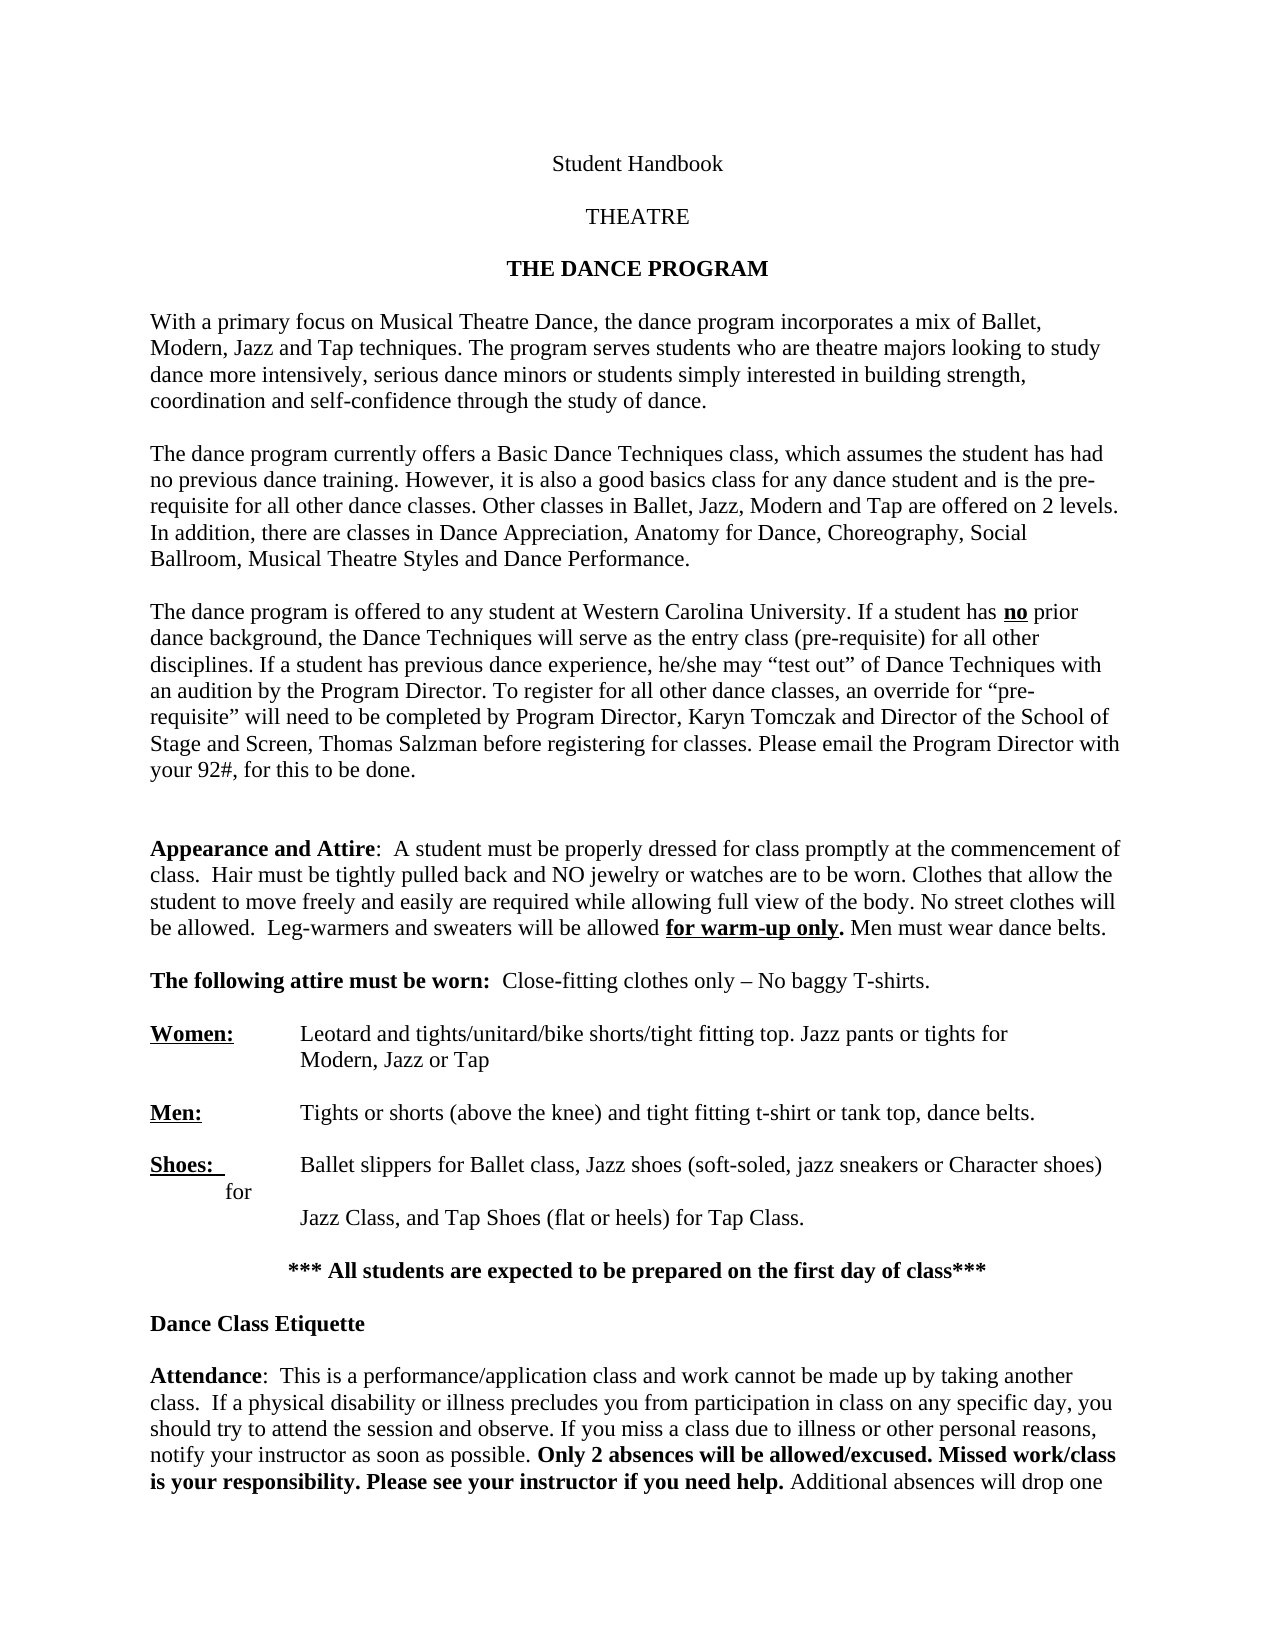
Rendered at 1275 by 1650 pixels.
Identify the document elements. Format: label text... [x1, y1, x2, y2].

text *** All students are expected to be prepared on the first day of class*** [150, 1257, 1125, 1283]
text Men: Tights or shorts (above the knee) and tight fitting t-shirt or tank top, dance belts. [150, 1099, 1125, 1125]
text Jazz Class, and Tap Shoes (flat or heels) for Tap Class. [225, 1204, 1125, 1231]
text Dance Class Etiquette [150, 1309, 1125, 1336]
text Modern, Jazz or Tap [225, 1046, 1125, 1072]
text The following attire must be worn: Close-fitting clothes only – No baggy T-shirts. [150, 967, 1125, 993]
text The dance program currently offers a Basic Dance Techniques class, which assumes the student has had no previous dance training. However, it is also a good basics class for any dance student and is the pre-requisite for all other dance classes. Other classes in Ballet, Jazz, Modern and Tap are offered on 2 levels. In addition, there are classes in Dance Appreciation, Anatomy for Dance, Choreography, Social Ballroom, Musical Theatre Styles and Dance Performance. [150, 440, 1125, 572]
text THE DANCE PROGRAM [150, 255, 1125, 282]
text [150, 1362, 1125, 1494]
text With a primary focus on Musical Theatre Dance, the dance program incorporates a mix of Ballet, Modern, Jazz and Tap techniques. The program serves students who are theatre majors looking to study dance more intensively, serious dance minors or students simply interested in building strength, coordination and self-confidence through the study of dance. [150, 308, 1125, 413]
text Shoes: Ballet slippers for Ballet class, Jazz shoes (soft-soled, jazz sneakers or Character shoes) for [150, 1151, 1125, 1204]
text THEATRE [150, 203, 1125, 229]
text Student Handbook [150, 150, 1125, 176]
text The dance program is offered to any student at Western Carolina University. If a student has no prior dance background, the Dance Techniques will serve as the entry class (pre-requisite) for all other disciplines. If a student has previous dance experience, he/she may “test out” of Dance Techniques with an audition by the Program Director. To register for all other dance classes, an override for “pre-requisite” will need to be completed by Program Director, Karyn Tomczak and Director of the School of Stage and Screen, Thomas Salzman before registering for classes. Please email the Program Director with your 92#, for this to be done. [150, 598, 1125, 782]
text Women: Leotard and tights/unitard/bike shorts/tight fitting top. Jazz pants or tights for [150, 1020, 1125, 1046]
text Appearance and Attire: A student must be properly dressed for class promptly at the commencement of class. Hair must be tightly pulled back and NO jewelry or watches are to be worn. Clothes that allow the student to move freely and easily are required while allowing full view of the body. No street clothes will be allowed. Leg-warmers and sweaters will be allowed for warm-up only. Men must wear dance belts. [150, 835, 1125, 941]
